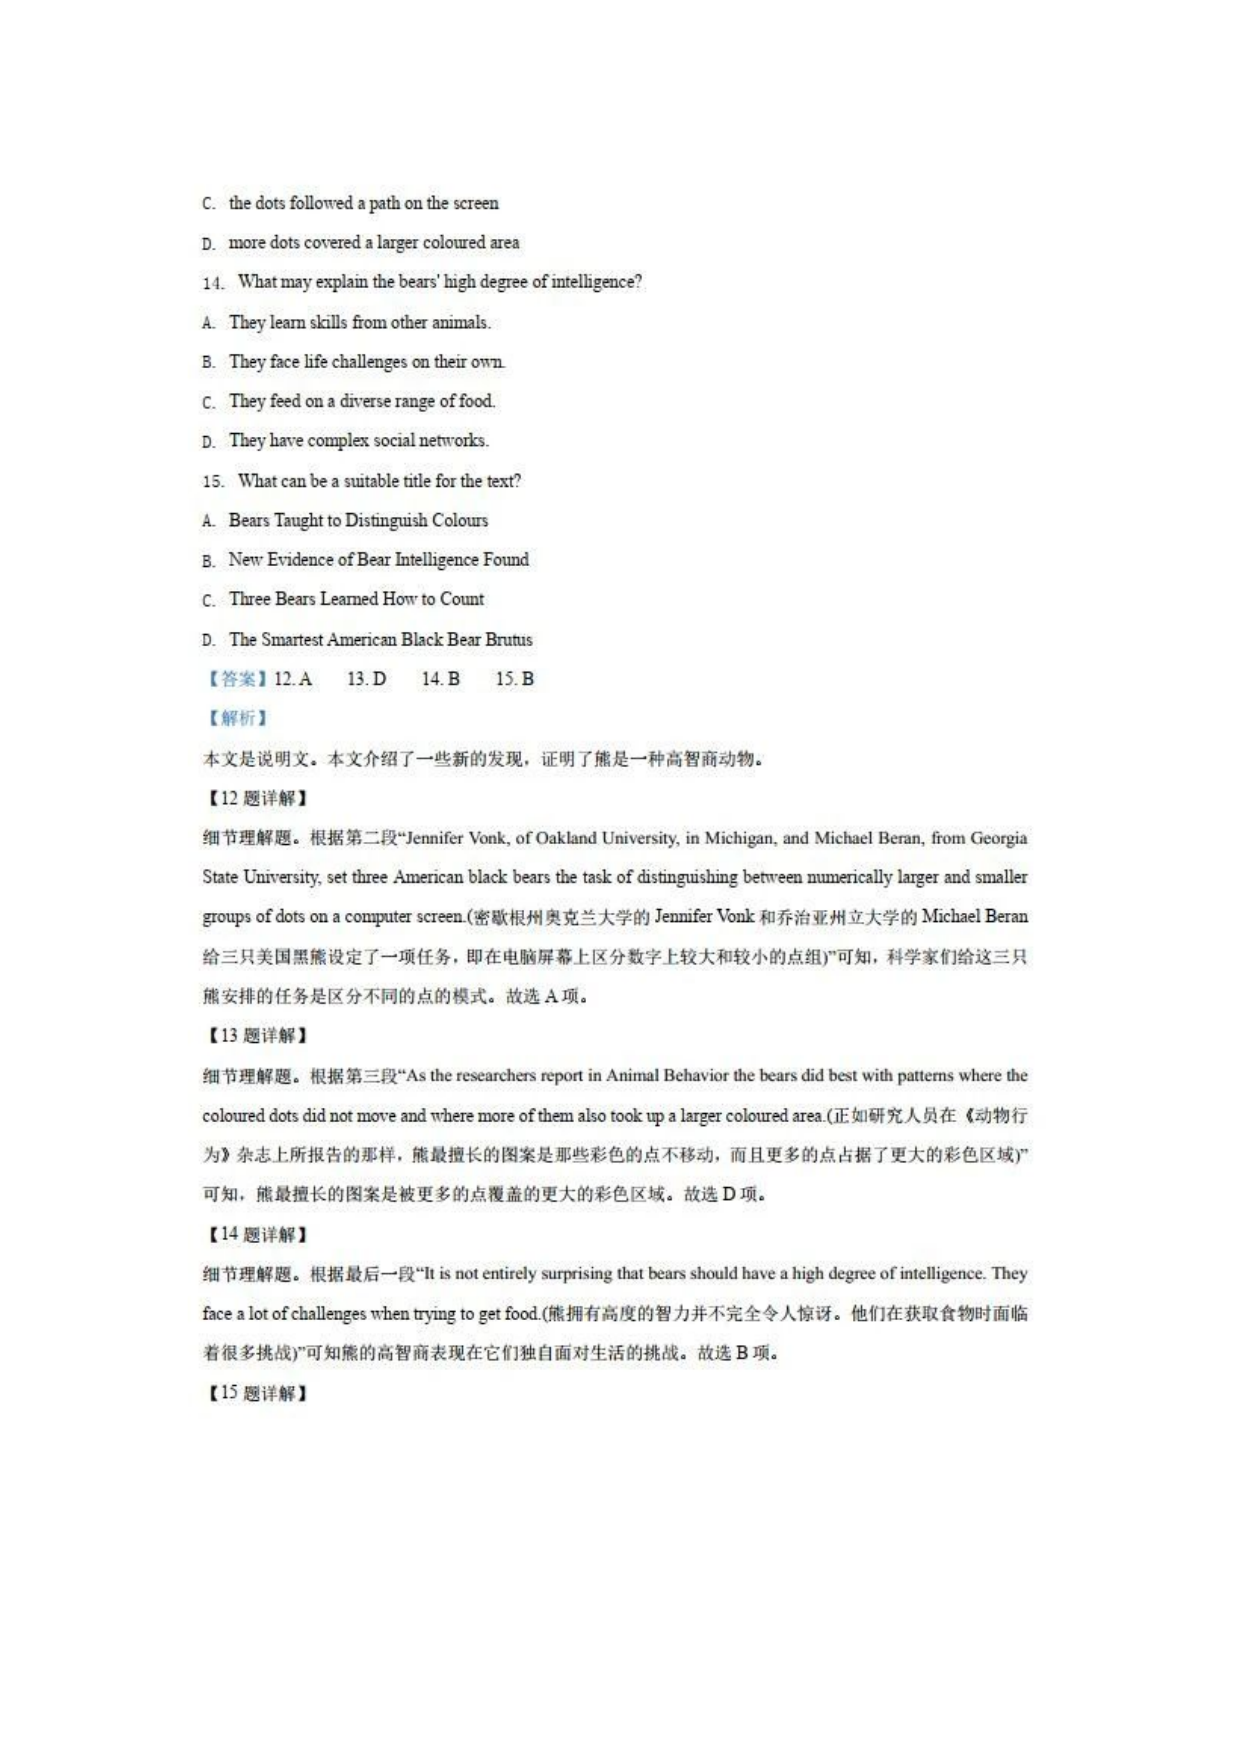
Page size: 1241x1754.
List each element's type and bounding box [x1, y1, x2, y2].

picture [187, 162, 1053, 1456]
